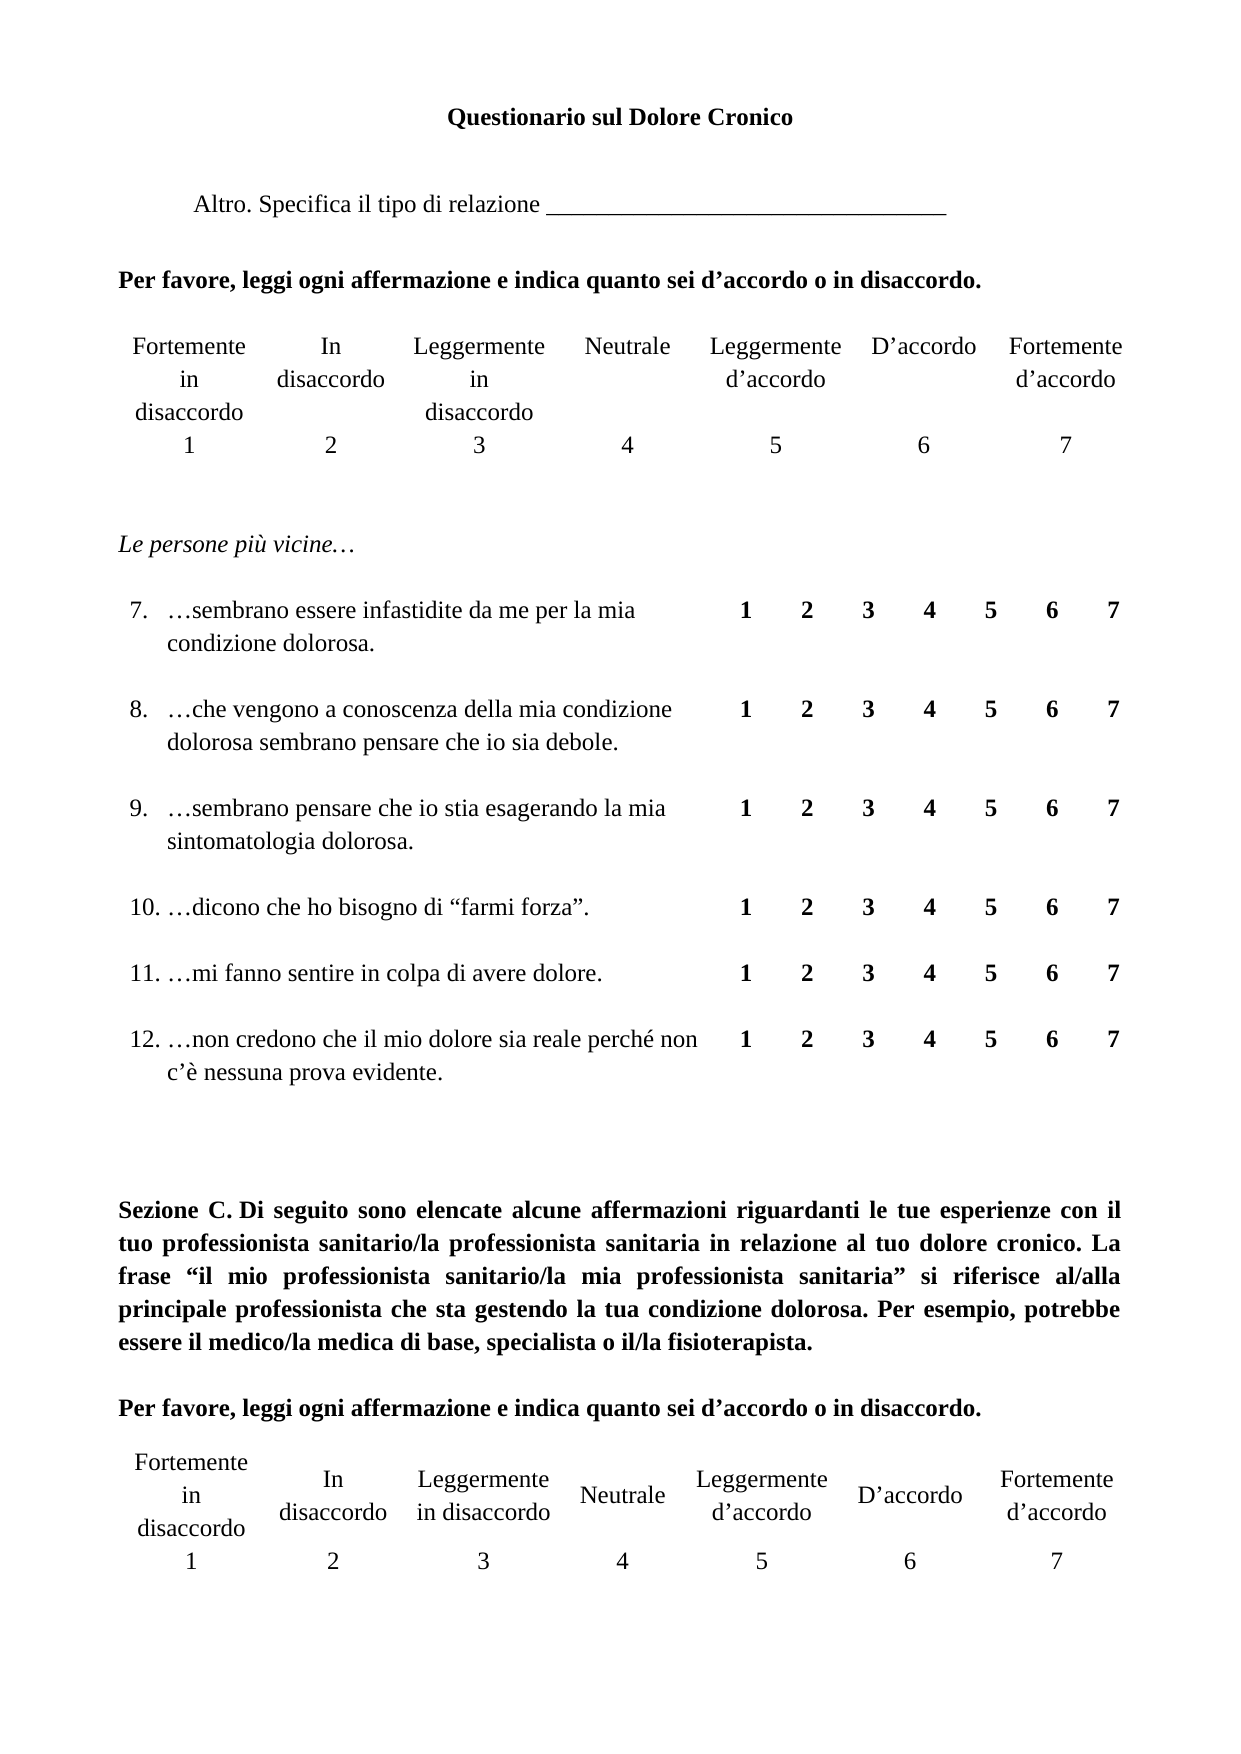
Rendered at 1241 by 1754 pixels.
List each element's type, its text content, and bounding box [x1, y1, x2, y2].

table_cell 2 [264, 1546, 402, 1579]
table_cell 5 [960, 793, 1021, 892]
table_header Fortemente in disaccordo [118, 1447, 264, 1546]
table_cell 7 [1083, 1024, 1144, 1123]
table_header Leggermente d’accordo [698, 331, 853, 430]
table_cell 3 [402, 430, 556, 463]
table_cell 1 [715, 793, 776, 892]
table_cell 7 [977, 1546, 1136, 1579]
table_header Leggermente in disaccordo [402, 1447, 565, 1546]
table_cell 2 [776, 793, 838, 892]
table_header Fortemente in disaccordo [118, 331, 260, 430]
table_cell 7 [1083, 793, 1144, 892]
table_cell 5 [960, 958, 1021, 1024]
table_cell 7 [1083, 694, 1144, 793]
table_cell 2 [260, 430, 402, 463]
table_cell 1 [118, 430, 260, 463]
table_cell 1 [715, 1024, 776, 1123]
table_header Neutrale [556, 331, 698, 430]
table_cell 6 [1021, 694, 1083, 793]
table_header 1 [715, 595, 776, 694]
table_cell 2 [776, 1024, 838, 1123]
text Le persone più vicine… [118, 529, 1122, 558]
table_cell 4 [899, 892, 960, 958]
table_cell 3 [402, 1546, 565, 1579]
table_cell 4 [899, 958, 960, 1024]
table_cell 5 [960, 892, 1021, 958]
table_cell 3 [838, 793, 899, 892]
table_header 5 [960, 595, 1021, 694]
table_cell 6 [1021, 793, 1083, 892]
table_cell …non credono che il mio dolore sia reale perché non c’è nessuna prova evidente. [118, 1024, 715, 1123]
table_cell 7 [995, 430, 1136, 463]
table_header Neutrale [565, 1447, 680, 1546]
table_cell 3 [838, 958, 899, 1024]
table_header 3 [838, 595, 899, 694]
table_cell …dicono che ho bisogno di “farmi forza”. [118, 892, 715, 958]
table_cell 3 [838, 892, 899, 958]
table_header 2 [776, 595, 838, 694]
table_header D’accordo [853, 331, 994, 430]
table_header Fortemente d’accordo [995, 331, 1136, 430]
table_header …sembrano essere infastidite da me per la mia condizione dolorosa. [118, 595, 715, 694]
table_cell 4 [899, 694, 960, 793]
table_cell 1 [118, 1546, 264, 1579]
text Sezione C. Di seguito sono elencate alcune affermazioni riguardanti le tue esperienze con il tuo professionista sanitario/la professionista sanitaria in relazione al tuo dolore cronico. La frase “il mio professionista sanitario/la mia professionista sanitaria” si riferisce al/alla principale professionista che sta gestendo la tua condizione dolorosa. Per esempio, potrebbe essere il medico/la medica di base, specialista o il/la fisioterapista. [118, 1195, 1122, 1356]
table_cell 4 [899, 1024, 960, 1123]
table_cell 6 [853, 430, 994, 463]
list Altro. Specifica il tipo di relazione ________________________________ [156, 189, 1122, 217]
table_header In disaccordo [260, 331, 402, 430]
table_cell 6 [843, 1546, 977, 1579]
table_cell 4 [899, 793, 960, 892]
table_cell 6 [1021, 892, 1083, 958]
table_cell 1 [715, 892, 776, 958]
text Per favore, leggi ogni affermazione e indica quanto sei d’accordo o in disaccordo. [118, 1393, 1122, 1422]
table_cell 5 [960, 1024, 1021, 1123]
table_cell 3 [838, 694, 899, 793]
table_cell 7 [1083, 958, 1144, 1024]
table_cell …sembrano pensare che io stia esagerando la mia sintomatologia dolorosa. [118, 793, 715, 892]
table_cell 5 [698, 430, 853, 463]
table_cell 5 [960, 694, 1021, 793]
table_cell 2 [776, 892, 838, 958]
table_cell 7 [1083, 892, 1144, 958]
table_cell 6 [1021, 1024, 1083, 1123]
table_cell 1 [715, 958, 776, 1024]
table_header 4 [899, 595, 960, 694]
table_header Fortemente d’accordo [977, 1447, 1136, 1546]
table_cell 4 [565, 1546, 680, 1579]
table_header In disaccordo [264, 1447, 402, 1546]
table_header D’accordo [843, 1447, 977, 1546]
table_header 6 [1021, 595, 1083, 694]
table_header Leggermente d’accordo [680, 1447, 843, 1546]
table_cell 2 [776, 694, 838, 793]
table_header 7 [1083, 595, 1144, 694]
table_cell 5 [680, 1546, 843, 1579]
table_cell 2 [776, 958, 838, 1024]
text Per favore, leggi ogni affermazione e indica quanto sei d’accordo o in disaccordo. [118, 265, 1122, 294]
table_cell …mi fanno sentire in colpa di avere dolore. [118, 958, 715, 1024]
table_cell 6 [1021, 958, 1083, 1024]
table_cell 4 [556, 430, 698, 463]
table_header Leggermente in disaccordo [402, 331, 556, 430]
table_cell …che vengono a conoscenza della mia condizione dolorosa sembrano pensare che io sia debole. [118, 694, 715, 793]
table_cell 3 [838, 1024, 899, 1123]
table_cell 1 [715, 694, 776, 793]
